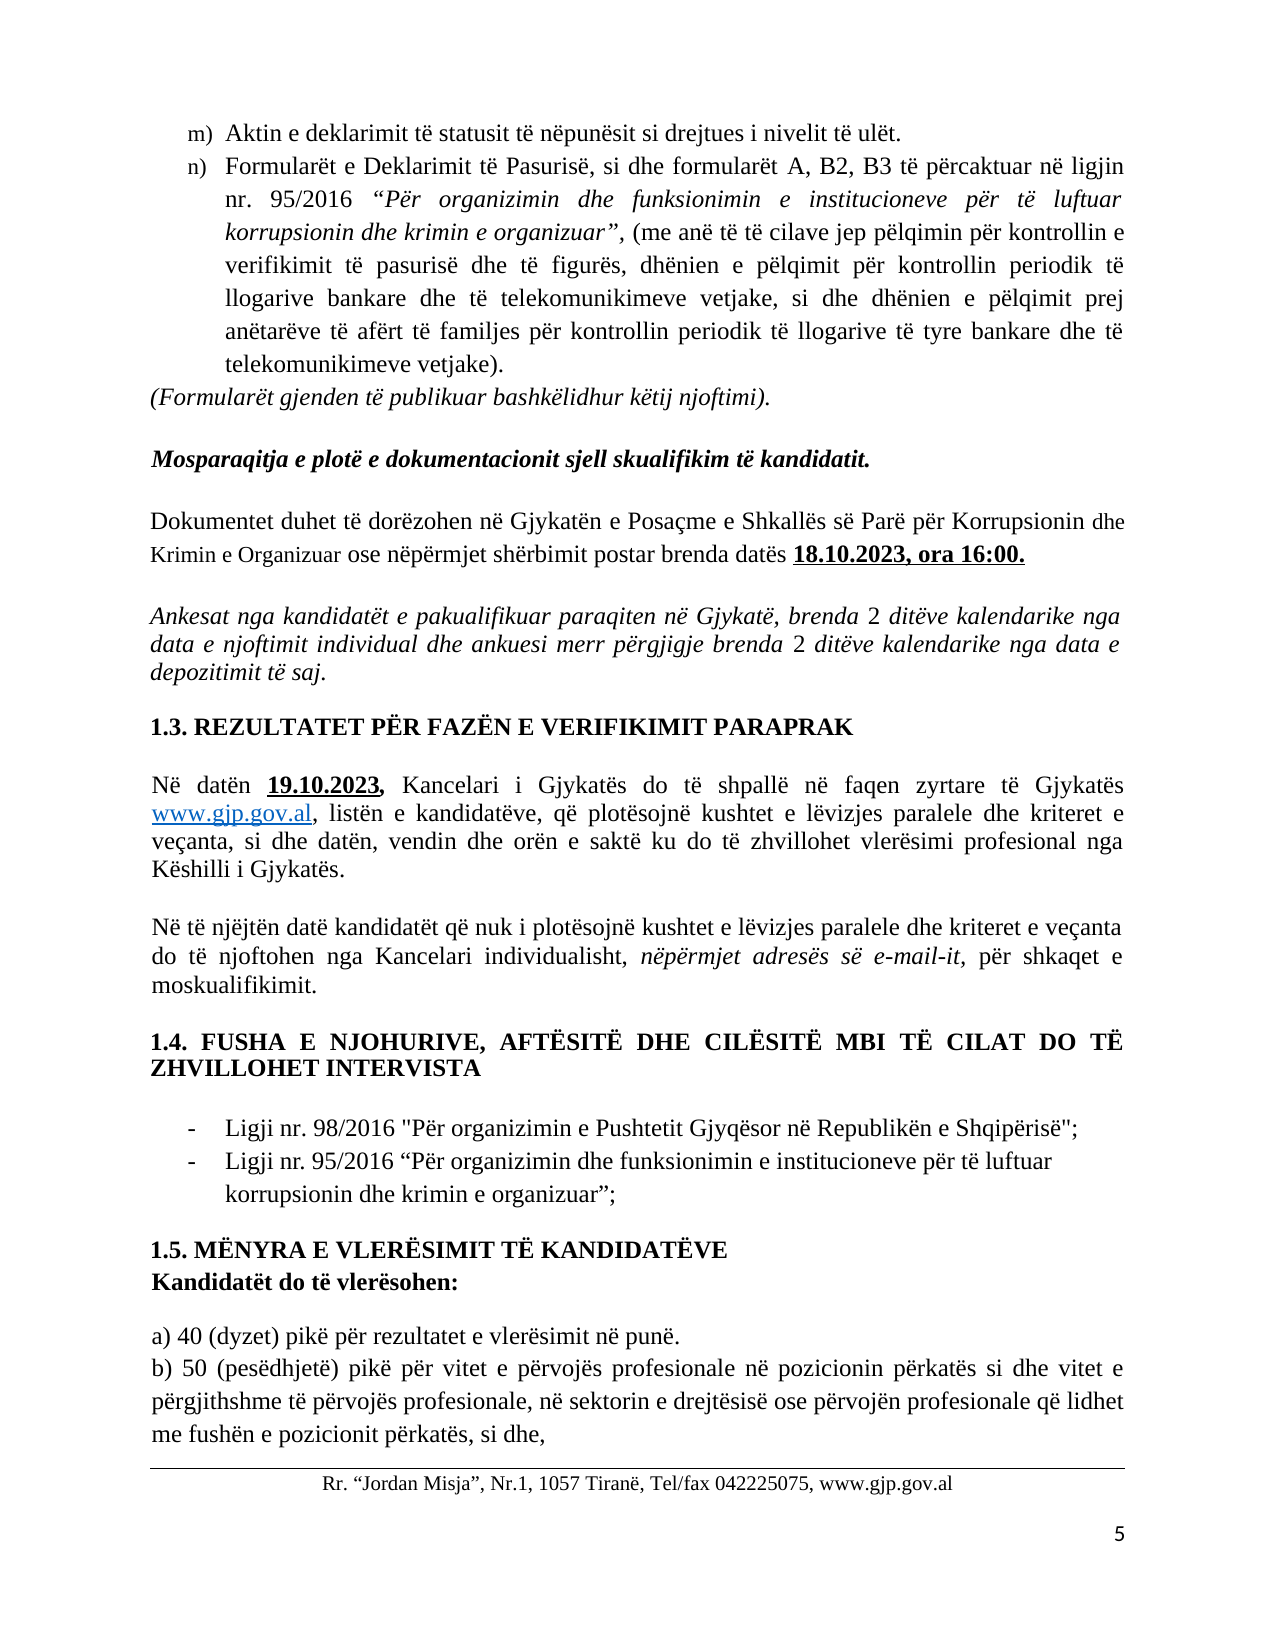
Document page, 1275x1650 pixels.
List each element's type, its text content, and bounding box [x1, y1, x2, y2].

text a) 40 (dyzet) pikë për rezultatet e vlerësimit në punë. [151, 1321, 1125, 1350]
text Në të njëjtën datë kandidatët që nuk i plotësojnë kushtet e lëvizjes paralele dhe kriteret e veçanta do të njoftohen nga Kancelari individualisht, nëpërmjet adresës së e-mail-it, për shkaqet e moskualifikimit. [151, 912, 1122, 999]
text 1.4. FUSHA E NJOHURIVE, AFTËSITË DHE CILËSITË MBI TË CILAT DO TË ZHVILLOHET INTERVISTA [150, 1030, 1125, 1081]
text Dokumentet duhet të dorëzohen në Gjykatën e Posaçme e Shkallës së Parë për Korrupsionin dhe Krimin e Organizuar ose nëpërmjet shërbimit postar brenda datës 18.10.2023, ora 16:00. [150, 506, 1125, 568]
list Ligji nr. 95/2016 “Për organizimin dhe funksionimin e institucioneve për të luftuar korrupsionin dhe krimin e organizuar”; [187, 1146, 1125, 1207]
text b) 50 (pesëdhjetë) pikë për vitet e përvojës profesionale në pozicionin përkatës si dhe vitet e përgjithshme të përvojës profesionale, në sektorin e drejtësisë ose përvojën profesionale që lidhet me fushën e pozicionit përkatës, si dhe, [151, 1350, 1125, 1449]
list Formularët e Deklarimit të Pasurisë, si dhe formularët A, B2, B3 të përcaktuar në ligjin nr. 95/2016 “Për organizimin dhe funksionimin e institucioneve për të luftuar korrupsionin dhe krimin e organizuar”, (me anë të të cilave jep pëlqimin për kontrollin e verifikimit të pasurisë dhe të figurës, dhënien e pëlqimit për kontrollin periodik të llogarive bankare dhe të telekomunikimeve vetjake, si dhe dhënien e pëlqimit prej anëtarëve të afërt të familjes për kontrollin periodik të llogarive të tyre bankare dhe të telekomunikimeve vetjake). [187, 151, 1125, 378]
text (Formularët gjenden të publikuar bashkëlidhur këtij njoftimi). [150, 382, 1125, 411]
text Mosparaqitja e plotë e dokumentacionit sjell skualifikim të kandidatit. [151, 448, 1125, 473]
text Kandidatët do të vlerësohen: [151, 1270, 1125, 1295]
text Në datën 19.10.2023, Kancelari i Gjykatës do të shpallë në faqen zyrtare të Gjykatës www.gjp.gov.al, listën e kandidatëve, që plotësojnë kushtet e lëvizjes paralele dhe kriteret e veçanta, si dhe datën, vendin dhe orën e saktë ku do të zhvillohet vlerësimi profesional nga Këshilli i Gjykatës. [151, 771, 1125, 883]
list Ligji nr. 98/2016 "Për organizimin e Pushtetit Gjyqësor në Republikën e Shqipërisë"; [187, 1113, 1125, 1141]
list Aktin e deklarimit të statusit të nëpunësit si drejtues i nivelit të ulët. [187, 118, 1125, 147]
text 1.5. MËNYRA E VLERËSIMIT TË KANDIDATËVE [150, 1212, 1125, 1270]
text Ankesat nga kandidatët e pakualifikuar paraqiten në Gjykatë, brenda 2 ditëve kalendarike nga data e njoftimit individual dhe ankuesi merr përgjigje brenda 2 ditëve kalendarike nga data e depozitimit të saj. [150, 602, 1122, 686]
text 1.3. REZULTATET PËR FAZËN E VERIFIKIMIT PARAPRAK [150, 714, 1125, 740]
